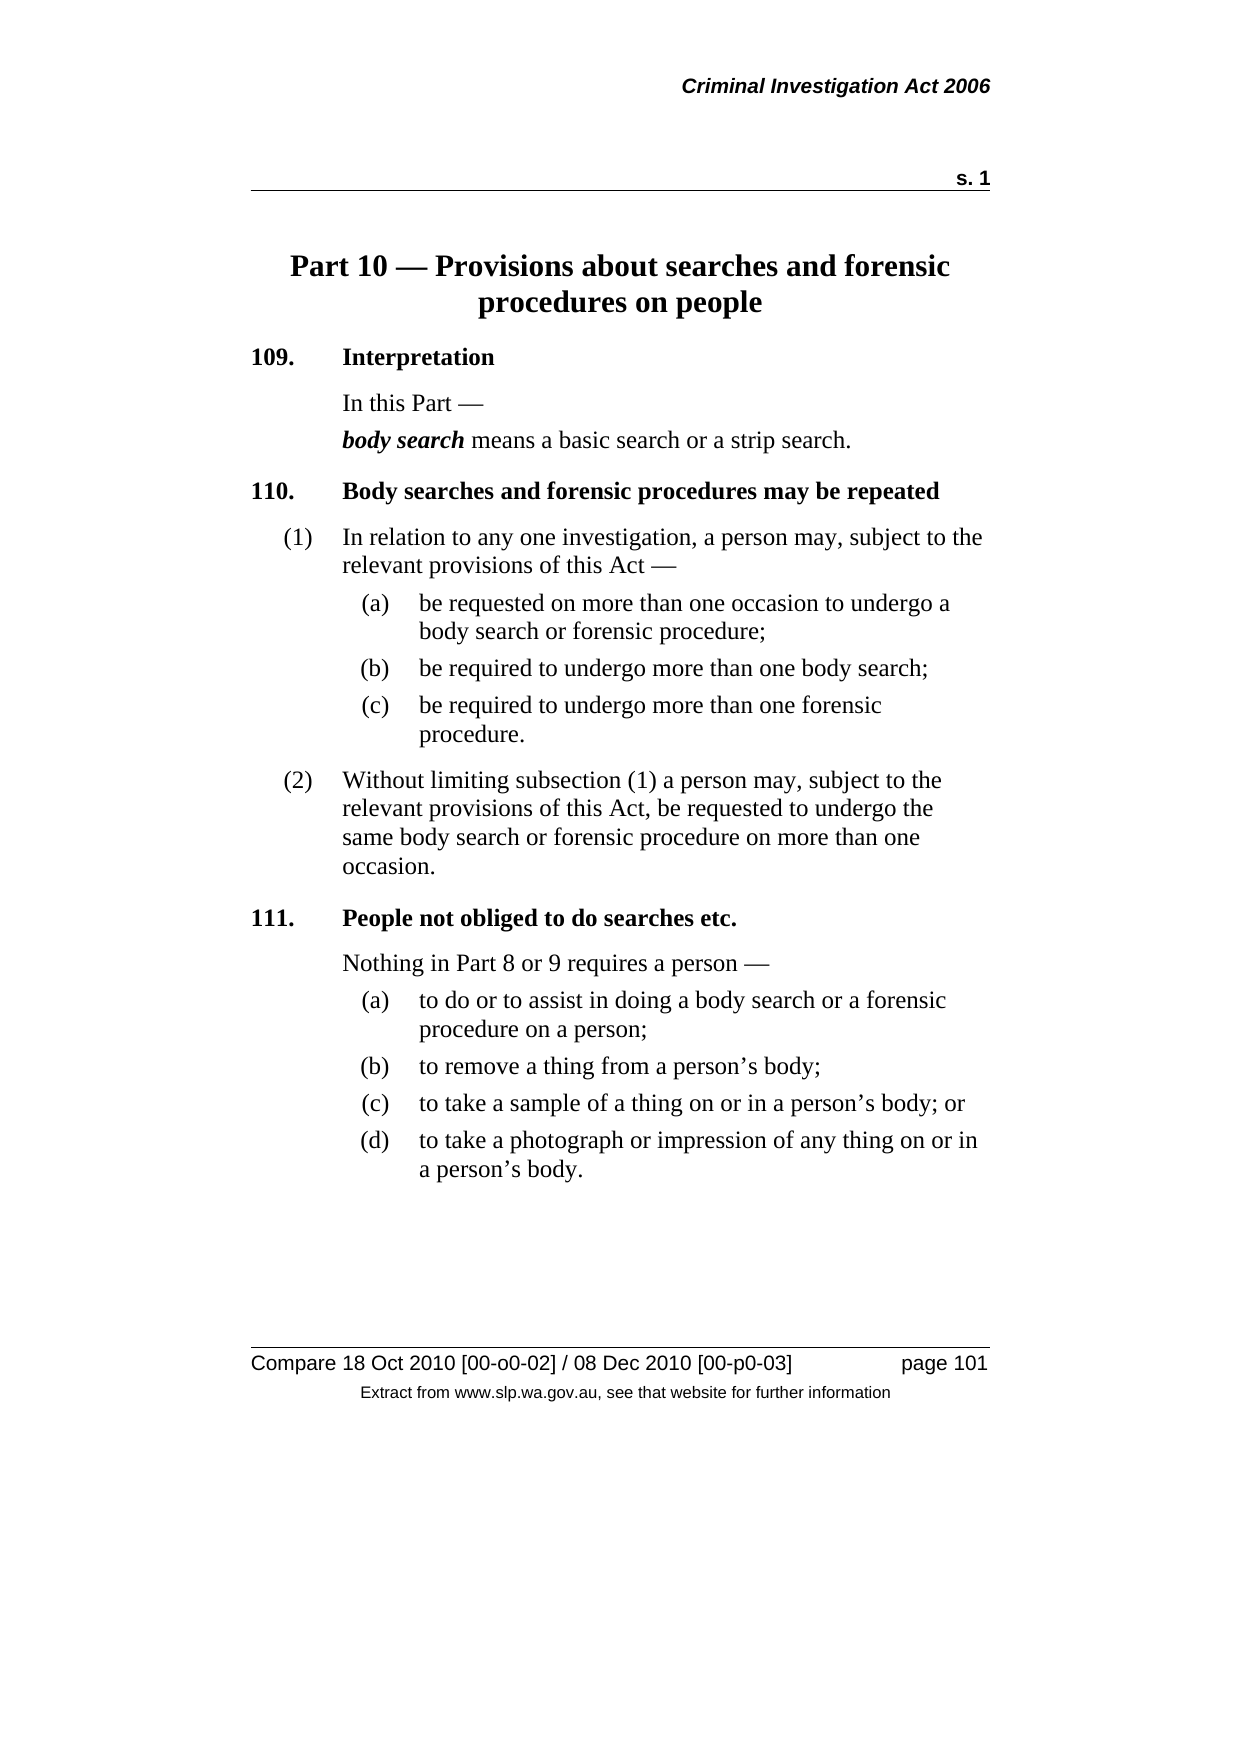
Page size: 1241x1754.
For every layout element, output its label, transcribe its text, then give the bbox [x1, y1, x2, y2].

text (a) to do or to assist in doing a body search or a forensic procedure on a person; [251, 985, 990, 1043]
text (b) to remove a thing from a person’s body; [251, 1051, 990, 1080]
subtitle 110. Body searches and forensic procedures may be repeated [251, 476, 990, 505]
text (c) be required to undergo more than one forensic procedure. [251, 691, 990, 748]
text body search means a basic search or a strip search. [251, 425, 990, 453]
text (a) be requested on more than one occasion to undergo a body search or forensic procedure; [251, 588, 990, 645]
text Nothing in Part 8 or 9 requires a person — [251, 948, 990, 977]
text (2) Without limiting subsection (1) a person may, subject to the relevant provisions of this Act, be requested to undergo the same body search or forensic procedure on more than one occasion. [251, 765, 990, 880]
text (d) to take a photograph or impression of any thing on or in a person’s body. [251, 1125, 990, 1183]
subtitle Part 10 — Provisions about searches and forensic procedures on people [251, 247, 990, 319]
text In this Part — [251, 388, 990, 416]
subtitle 111. People not obliged to do searches etc. [251, 903, 990, 931]
text (c) to take a sample of a thing on or in a person’s body; or [251, 1088, 990, 1117]
subtitle 109. Interpretation [251, 342, 990, 371]
text (1) In relation to any one investigation, a person may, subject to the relevant provisions of this Act — [251, 522, 990, 579]
text (b) be required to undergo more than one body search; [251, 653, 990, 682]
